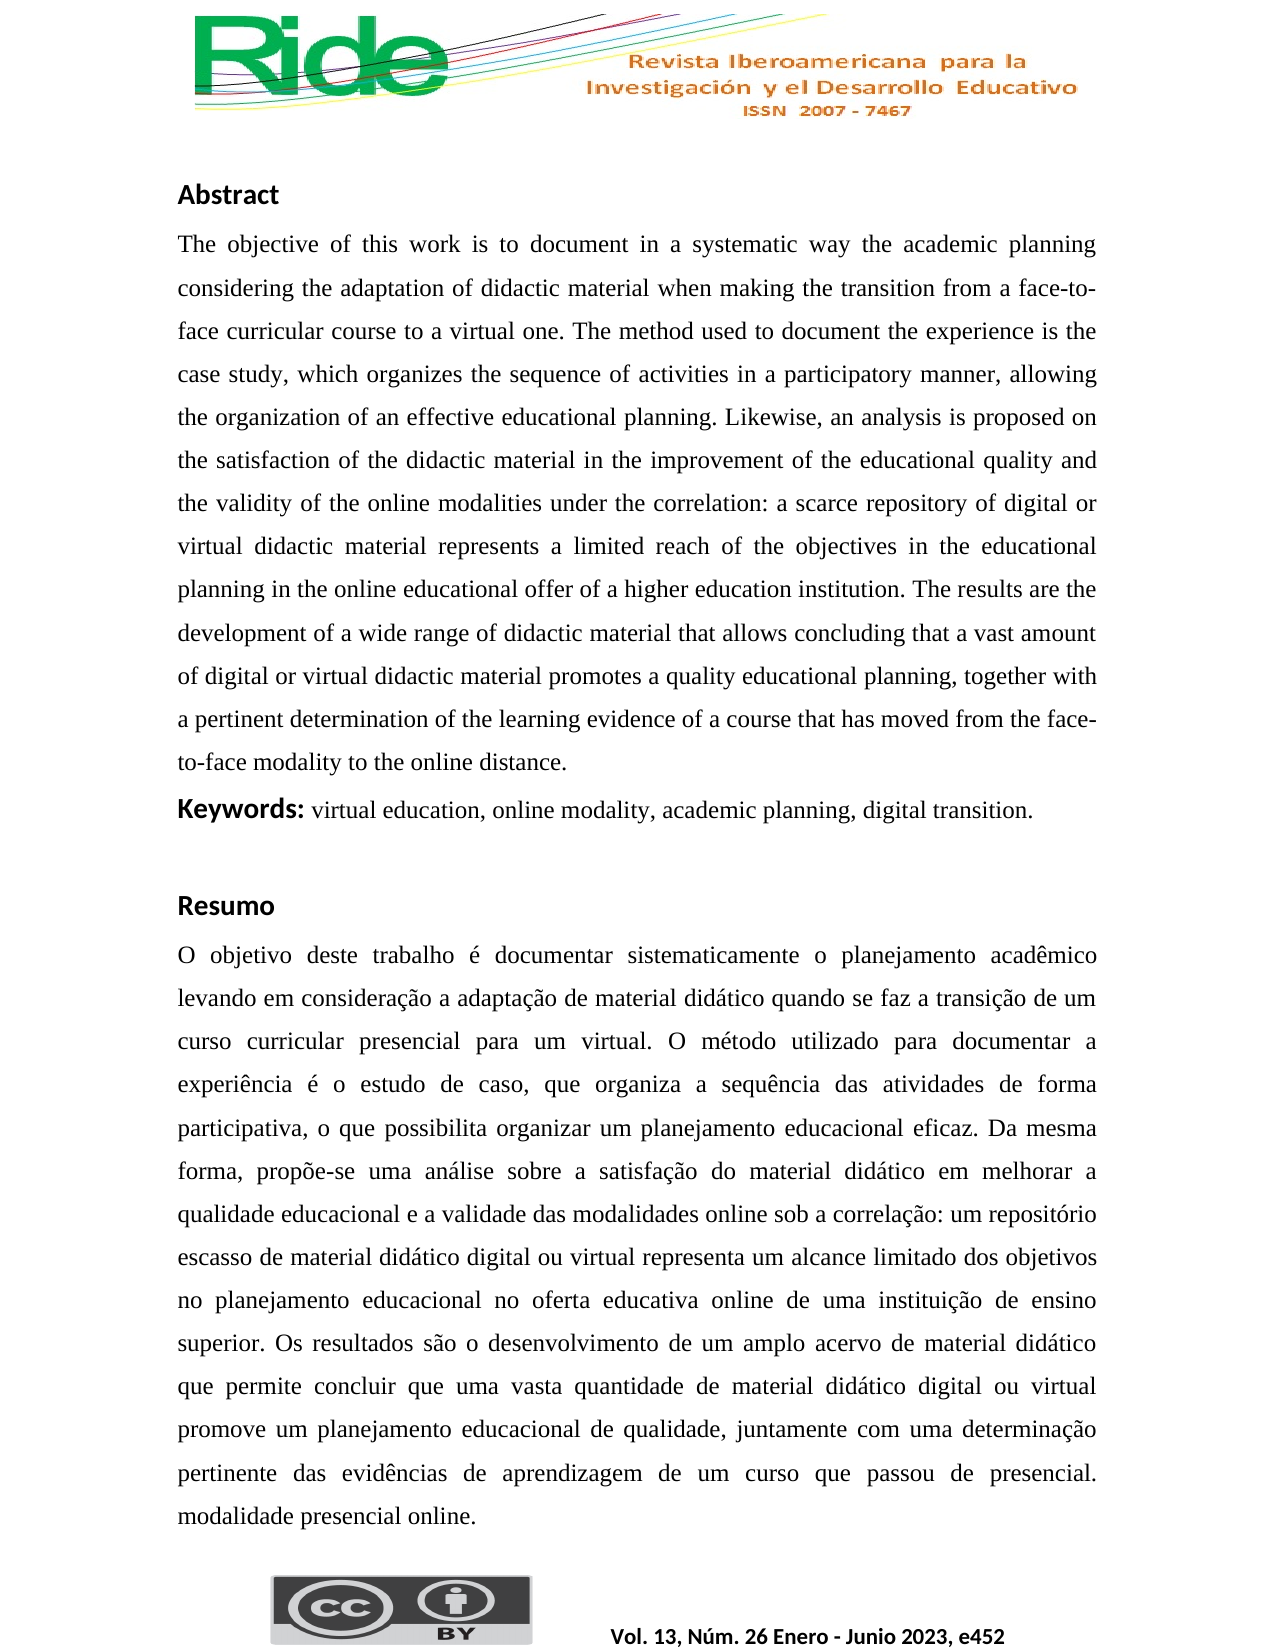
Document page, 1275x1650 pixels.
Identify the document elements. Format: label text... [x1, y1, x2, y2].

picture [270, 1575, 533, 1645]
picture [194, 14, 1081, 119]
text O objetivo deste trabalho é documentar sistematicamente o planejamento acadêmico levando em consideração a adaptação de material didático quando se faz a transição de um curso curricular presencial para um virtual. O método utilizado para documentar a experiência é o estudo de caso, que organiza a sequência das atividades de forma participativa, o que possibilita organizar um planejamento educacional eficaz. Da mesma forma, propõe-se uma análise sobre a satisfação do material didático em melhorar a qualidade educacional e a validade das modalidades online sob a correlação: um repositório escasso de material didático digital ou virtual representa um alcance limitado dos objetivos no planejamento educacional no oferta educativa online de uma instituição de ensino superior. Os resultados são o desenvolvimento de um amplo acervo de material didático que permite concluir que uma vasta quantidade de material didático digital ou virtual promove um planejamento educacional de qualidade, juntamente com uma determinação pertinente das evidências de aprendizagem de um curso que passou de presencial. modalidade presencial online. [177, 940, 1098, 1529]
text Keywords: virtual education, online modality, academic planning, digital transition. [177, 790, 1098, 826]
text Resumo [177, 887, 1098, 922]
text The objective of this work is to document in a systematic way the academic planning considering the adaptation of didactic material when making the transition from a face-to-face curricular course to a virtual one. The method used to document the experience is the case study, which organizes the sequence of activities in a participatory manner, allowing the organization of an effective educational planning. Likewise, an analysis is proposed on the satisfaction of the didactic material in the improvement of the educational quality and the validity of the online modalities under the correlation: a scarce repository of digital or virtual didactic material represents a limited reach of the objectives in the educational planning in the online educational offer of a higher education institution. The results are the development of a wide range of didactic material that allows concluding that a vast amount of digital or virtual didactic material promotes a quality educational planning, together with a pertinent determination of the learning evidence of a course that has moved from the face-to-face modality to the online distance. [177, 229, 1098, 776]
text Abstract [177, 176, 1098, 212]
